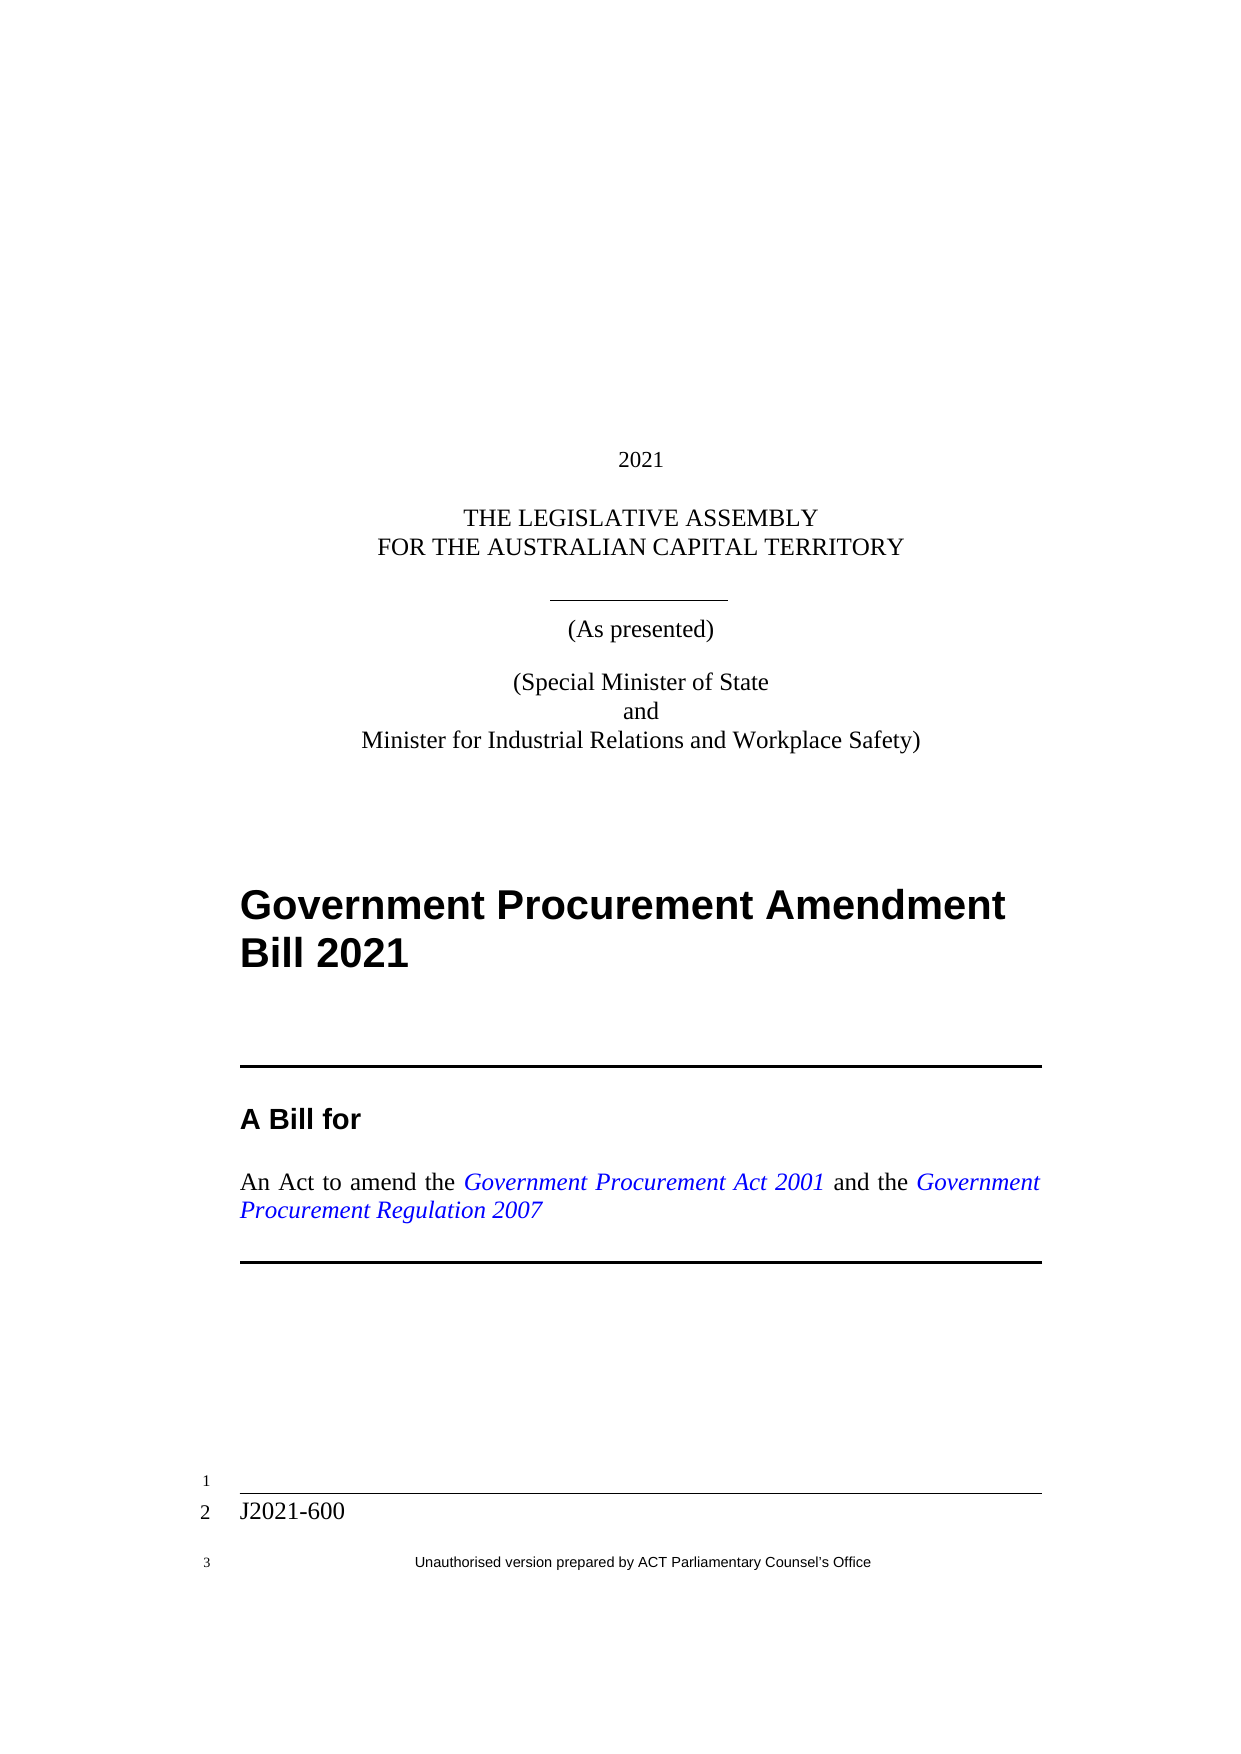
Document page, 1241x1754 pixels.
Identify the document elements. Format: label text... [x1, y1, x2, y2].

text Minister for Industrial Relations and Workplace Safety) [239, 725, 1042, 754]
text Government Procurement Amendment Bill 2021 [239, 881, 1042, 977]
text (Special Minister of State [239, 667, 1042, 696]
text 2021 [239, 446, 1042, 472]
text and [239, 696, 1042, 725]
title An Act to amend the Government Procurement Act 2001 and the Government Procurement Regulation 2007 [239, 1167, 1042, 1224]
text (As presented) [239, 614, 1042, 642]
text THE LEGISLATIVE ASSEMBLY FOR THE AUSTRALIAN CAPITAL TERRITORY [239, 503, 1042, 561]
text A Bill for [239, 1102, 1042, 1135]
